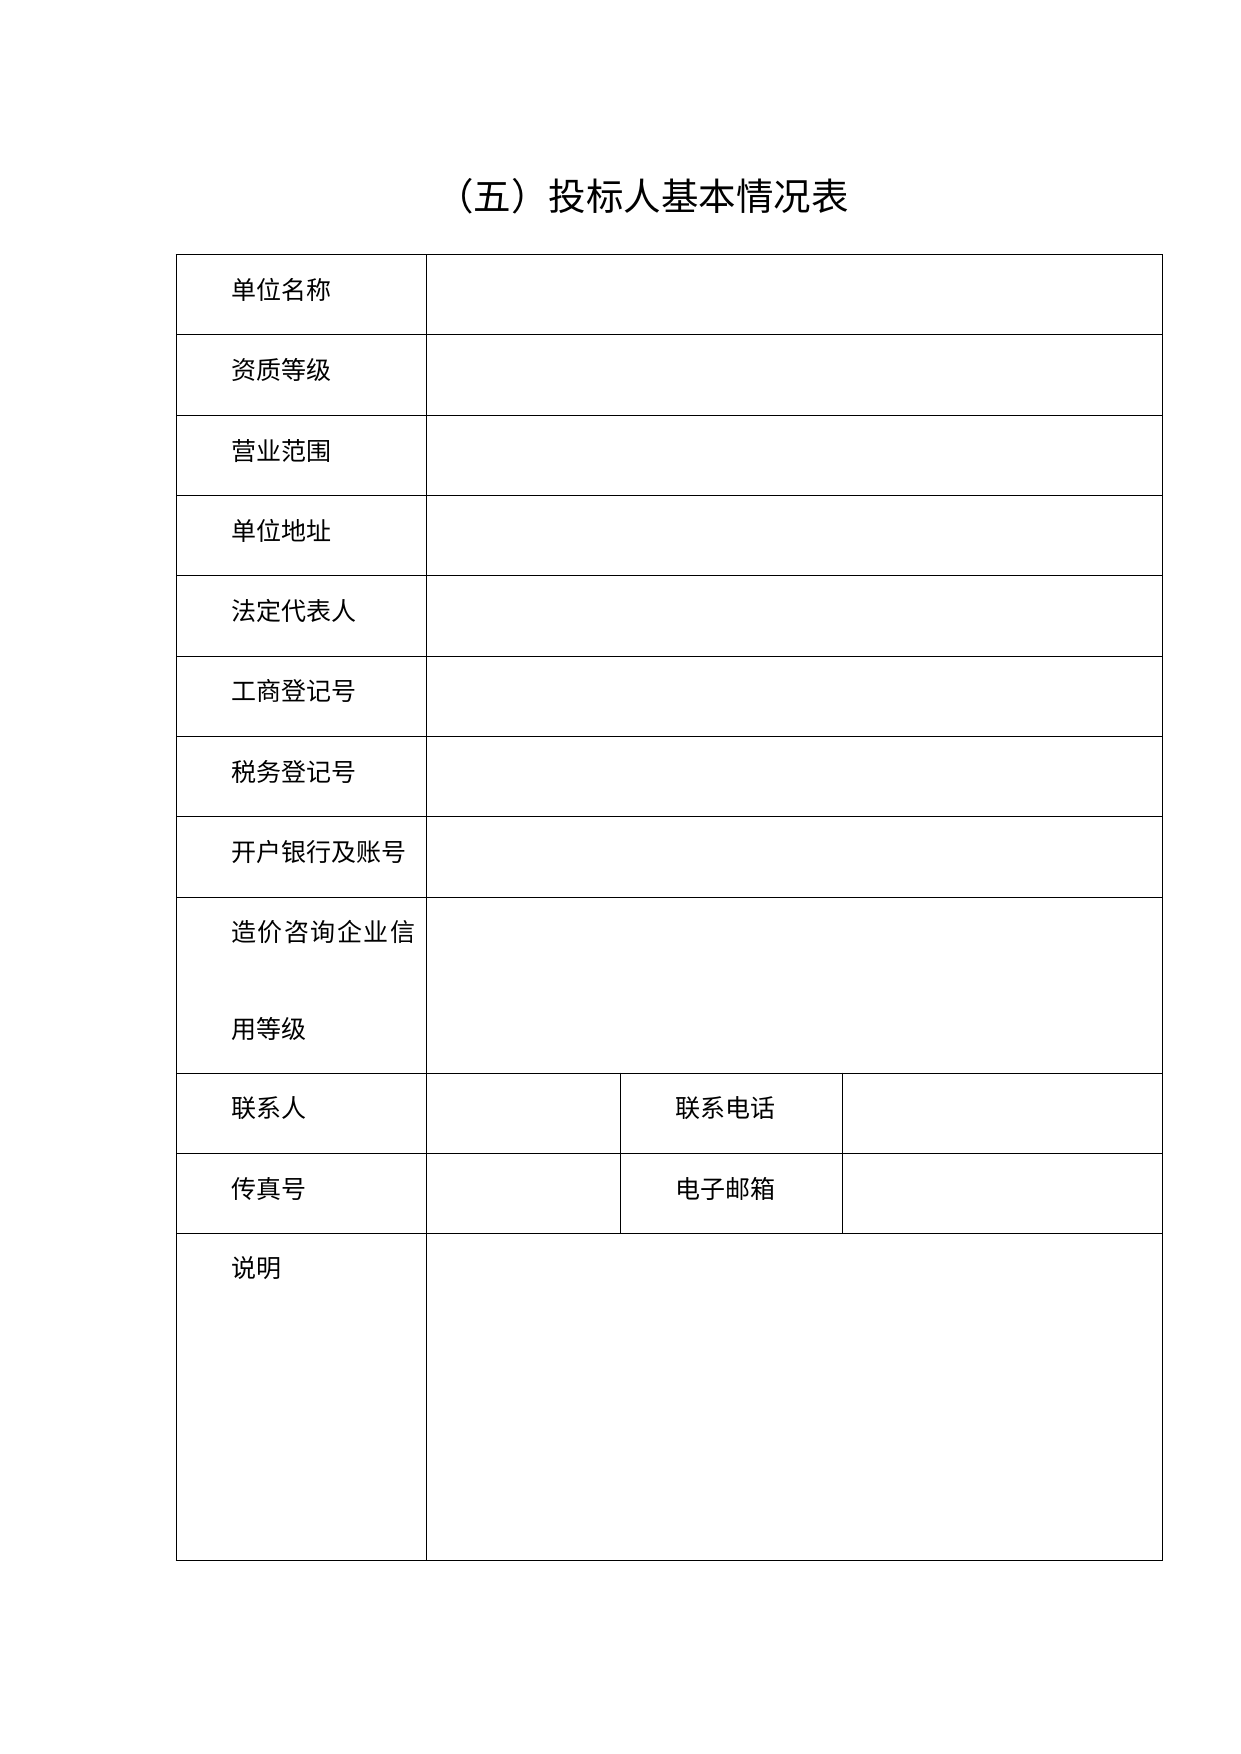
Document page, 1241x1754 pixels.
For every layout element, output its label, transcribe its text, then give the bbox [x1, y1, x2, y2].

table_cell 说明 [177, 1234, 426, 1559]
table_cell 传真号 [177, 1154, 426, 1233]
table_cell [427, 1074, 620, 1153]
table_cell [427, 1154, 620, 1233]
table_cell [427, 496, 1162, 575]
table_cell [843, 1074, 1162, 1153]
table_cell [427, 1234, 1162, 1559]
table_cell [427, 576, 1162, 656]
table_cell [427, 657, 1162, 736]
table_header 单位名称 [177, 255, 426, 334]
table_cell 资质等级 [177, 335, 426, 415]
table_cell [427, 737, 1162, 816]
table_cell 法定代表人 [177, 576, 426, 656]
table_cell 营业范围 [177, 416, 426, 495]
table_cell [427, 817, 1162, 897]
table_cell 电子邮箱 [621, 1154, 842, 1233]
table_cell [427, 416, 1162, 495]
table_cell 开户银行及账号 [177, 817, 426, 897]
table_cell [843, 1154, 1162, 1233]
table_cell 联系电话 [621, 1074, 842, 1153]
table_cell 工商登记号 [177, 657, 426, 736]
table_cell [427, 898, 1162, 1073]
table_header [427, 255, 1162, 334]
table_cell 联系人 [177, 1074, 426, 1153]
text （五）投标人基本情况表 [231, 162, 1053, 227]
table_cell 造价咨询企业信用等级 [177, 898, 426, 1073]
table_cell 单位地址 [177, 496, 426, 575]
table_cell [427, 335, 1162, 415]
table_cell 税务登记号 [177, 737, 426, 816]
